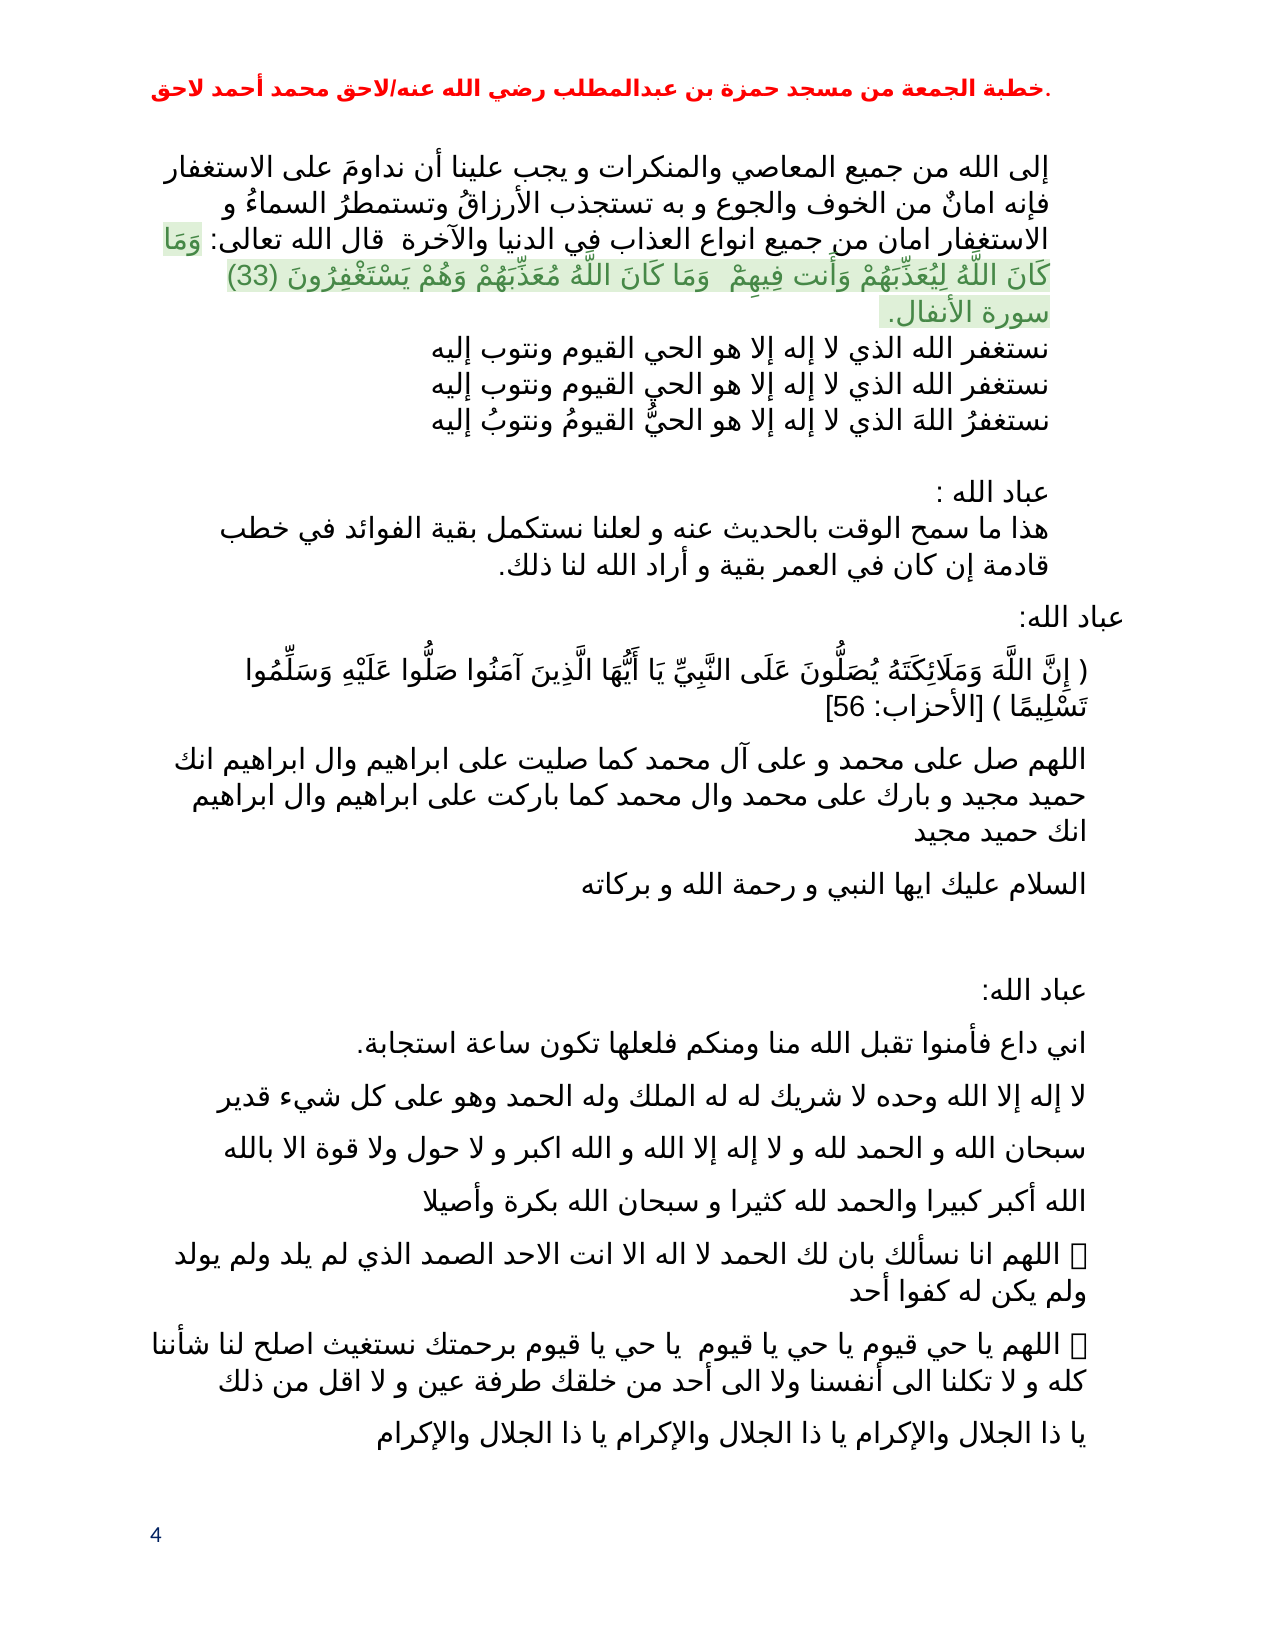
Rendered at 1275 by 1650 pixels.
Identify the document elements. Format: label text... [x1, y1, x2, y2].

text الله أكبر كبيرا والحمد لله كثيرا و سبحان الله بكرة وأصيلا [150, 1184, 1087, 1218]
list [150, 150, 1087, 328]
list هذا ما سمح الوقت بالحديث عنه و لعلنا نستكمل بقية الفوائد في خطب قادمة إن كان في العمر بقية و أراد الله لنا ذلك. [150, 511, 1050, 581]
text سبحان الله و الحمد لله و لا إله إلا الله و الله اكبر و لا حول ولا قوة الا بالله [150, 1131, 1087, 1165]
list عباد الله : [150, 475, 1050, 509]
text اللهم يا حي قيوم يا حي يا قيوم يا حي يا قيوم برحمتك نستغيث اصلح لنا شأننا كله و لا تكلنا الى أنفسنا ولا الى أحد من خلقك طرفة عين و لا اقل من ذلك [150, 1327, 1087, 1397]
text اني داع فأمنوا تقبل الله منا ومنكم فلعلها تكون ساعة استجابة. [150, 1026, 1087, 1059]
text اللهم صل على محمد و على آل محمد كما صليت على ابراهيم وال ابراهيم انك حميد مجيد و بارك على محمد وال محمد كما باركت على ابراهيم وال ابراهيم انك حميد مجيد [150, 742, 1087, 848]
text ﴿ إِنَّ اللَّهَ وَمَلَائِكَتَهُ يُصَلُّونَ عَلَى النَّبِيِّ يَا أَيُّهَا الَّذِينَ آمَنُوا صَلُّوا عَلَيْهِ وَسَلِّمُوا تَسْلِيمًا ﴾ [الأحزاب: 56] [150, 653, 1087, 723]
text اللهم انا نسألك بان لك الحمد لا اله الا انت الاحد الصمد الذي لم يلد ولم يولد ولم يكن له كفوا أحد [150, 1237, 1087, 1307]
list نستغفر الله الذي لا إله إلا هو الحي القيوم ونتوب إليه [150, 331, 1050, 364]
list نستغفر الله الذي لا إله إلا هو الحي القيوم ونتوب إليه [150, 367, 1050, 400]
text عباد الله: [150, 973, 1087, 1006]
text السلام عليك ايها النبي و رحمة الله و بركاته [150, 867, 1087, 901]
list نستغفرُ اللهَ الذي لا إله إلا هو الحيُّ القيومُ ونتوبُ إليه [150, 403, 1050, 437]
text عباد الله: [150, 600, 1125, 634]
text لا إله إلا الله وحده لا شريك له له الملك وله الحمد وهو على كل شيء قدير [150, 1078, 1087, 1112]
text يا ذا الجلال والإكرام يا ذا الجلال والإكرام يا ذا الجلال والإكرام [150, 1416, 1087, 1450]
